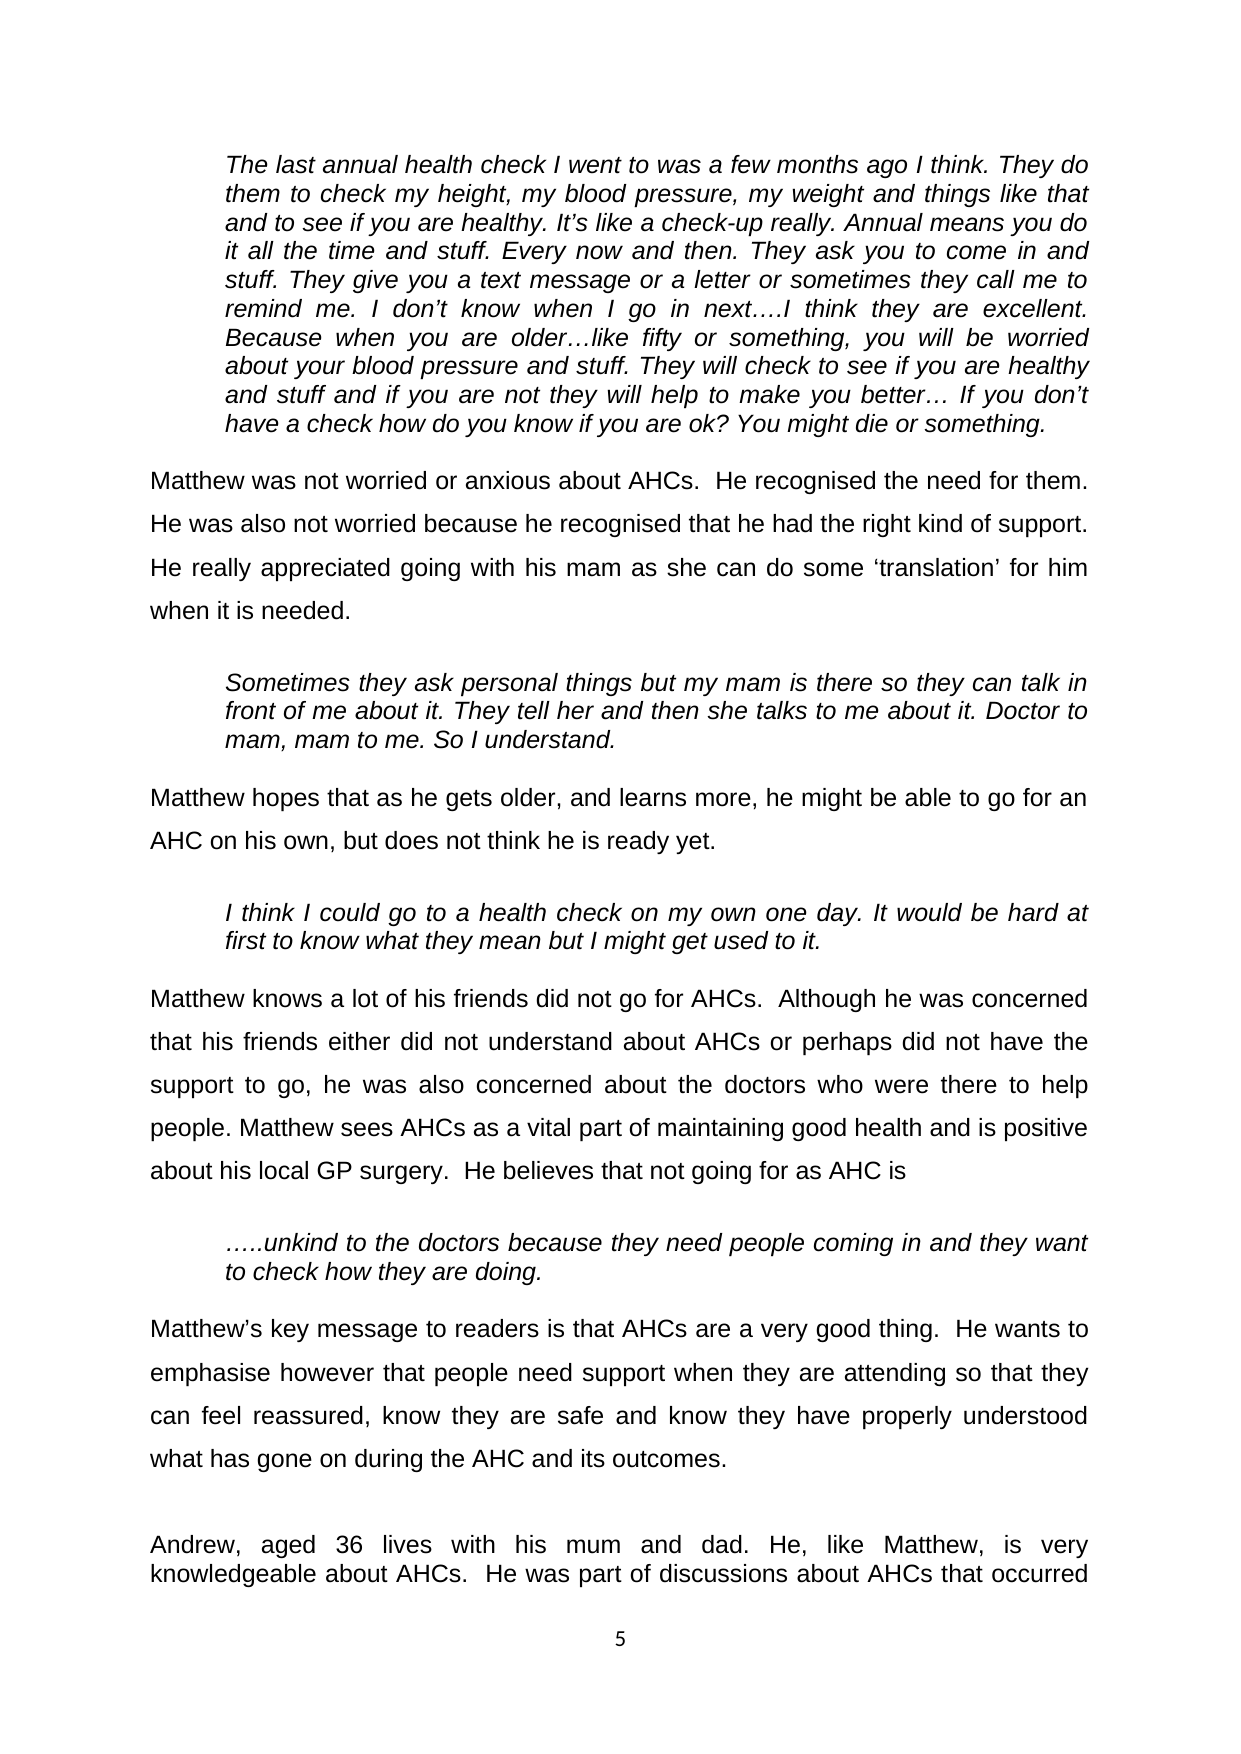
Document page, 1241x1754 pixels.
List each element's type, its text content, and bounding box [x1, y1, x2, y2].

text Matthew was not worried or anxious about AHCs. He recognised the need for them. He was also not worried because he recognised that he had the right kind of support. He really appreciated going with his mam as she can do some ‘translation’ for him when it is needed. [150, 466, 1090, 624]
text …..unkind to the doctors because they need people coming in and they want to check how they are doing. [225, 1228, 1090, 1286]
text Sometimes they ask personal things but my mam is there so they can talk in front of me about it. They tell her and then she talks to me about it. Doctor to mam, mam to me. So I understand. [225, 667, 1090, 754]
text I think I could go to a health check on my own one day. It would be hard at first to know what they mean but I might get used to it. [225, 897, 1090, 955]
text Matthew’s key message to readers is that AHCs are a very good thing. He wants to emphasise however that people need support when they are attending so that they can feel reassured, know they are safe and know they have properly understood what has gone on during the AHC and its outcomes. [150, 1314, 1090, 1472]
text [150, 1530, 1090, 1587]
text Matthew hopes that as he gets older, and learns more, he might be able to go for an AHC on his own, but does not think he is ready yet. [150, 782, 1090, 854]
text Matthew knows a lot of his friends did not go for AHCs. Although he was concerned that his friends either did not understand about AHCs or perhaps did not have the support to go, he was also concerned about the doctors who were there to help people. Matthew sees AHCs as a vital part of maintaining good health and is positive about his local GP surgery. He believes that not going for as AHC is [150, 984, 1090, 1185]
text The last annual health check I went to was a few months ago I think. They do them to check my height, my blood pressure, my weight and things like that and to see if you are healthy. It’s like a check-up really. Annual means you do it all the time and stuff. Every now and then. They ask you to come in and stuff. They give you a text message or a letter or sometimes they call me to remind me. I don’t know when I go in next….I think they are excellent. Because when you are older…like fifty or something, you will be worried about your blood pressure and stuff. They will check to see if you are healthy and stuff and if you are not they will help to make you better… If you don’t have a check how do you know if you are ok? You might die or something. [225, 150, 1090, 437]
